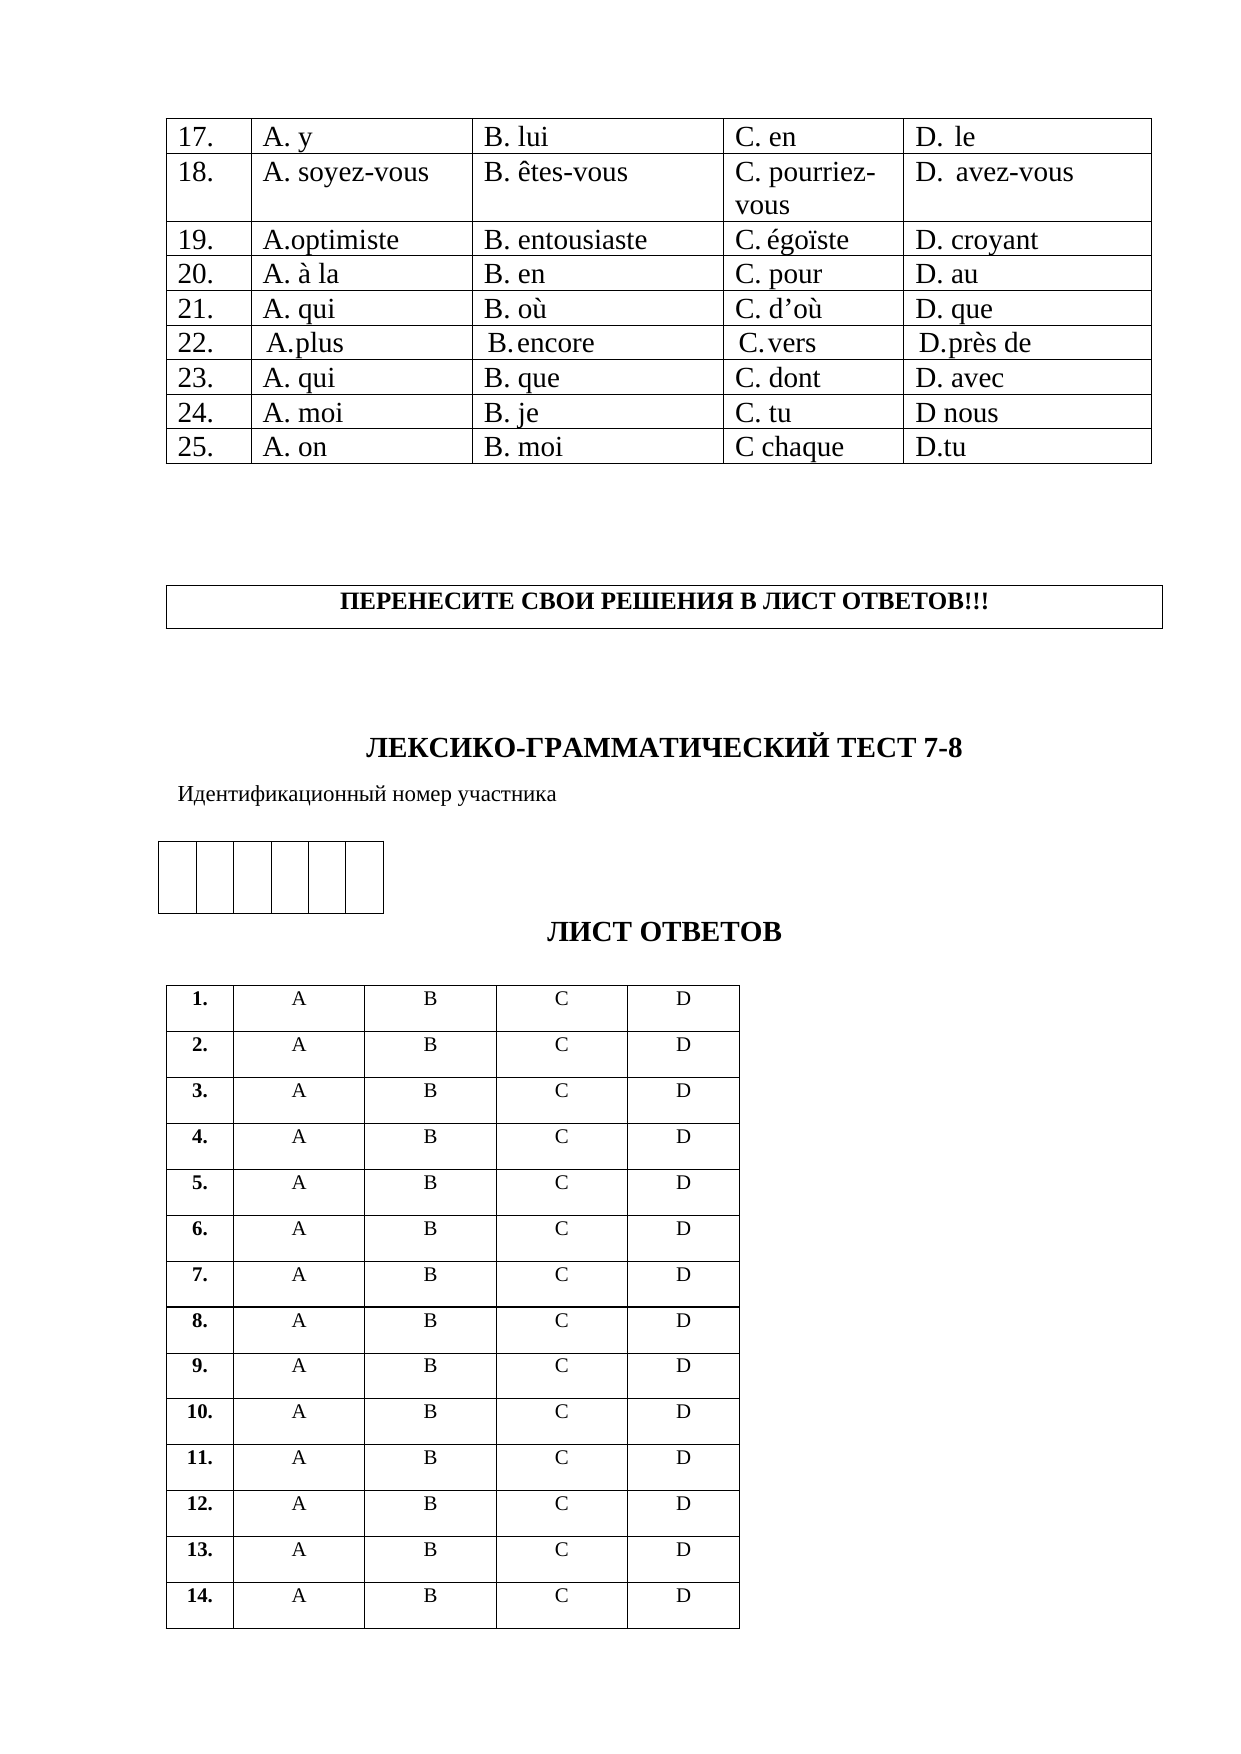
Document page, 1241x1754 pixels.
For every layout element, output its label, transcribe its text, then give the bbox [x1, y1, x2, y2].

table_cell d [628, 1354, 739, 1398]
table_cell a [234, 1170, 364, 1214]
table_cell 11. [167, 1445, 233, 1490]
table_cell 4. [167, 1124, 233, 1169]
table_cell d [628, 1445, 739, 1490]
table_cell a [234, 1399, 364, 1444]
table_header [346, 842, 383, 913]
table_cell d [628, 1262, 739, 1306]
table_cell A. y [252, 119, 472, 153]
table_cell c [497, 1537, 627, 1582]
table_header d [628, 986, 739, 1031]
table_cell A. à la [252, 256, 472, 290]
table_cell c [497, 1124, 627, 1169]
table_cell c [497, 1078, 627, 1123]
table_cell B. êtes-vous [473, 154, 723, 221]
table_cell a [234, 1445, 364, 1490]
table_cell d [628, 1124, 739, 1169]
table_header [159, 842, 196, 913]
table_cell b [365, 1124, 496, 1169]
table_cell 19. [167, 222, 251, 255]
table_cell a [234, 1032, 364, 1077]
table_header ПЕРЕНЕСИТЕ СВОИ РЕШЕНИЯ В ЛИСТ ОТВЕТОВ!!! [167, 586, 1162, 628]
table_cell C. pour [724, 256, 903, 290]
table_cell b [365, 1308, 496, 1352]
table_cell A.optimiste [252, 222, 472, 255]
table_header 1. [167, 986, 233, 1031]
table_cell plus [252, 326, 472, 359]
table_cell b [365, 1491, 496, 1536]
table_cell D. avec [904, 360, 1151, 394]
table_cell d [628, 1537, 739, 1582]
text Лексико-грамматический тест 7-8 [177, 730, 1152, 763]
table_header a [234, 986, 364, 1031]
table_cell 2. [167, 1032, 233, 1077]
table_cell D. au [904, 256, 1151, 290]
table_cell 6. [167, 1216, 233, 1261]
table_cell 24. [167, 395, 251, 428]
table_cell d [628, 1216, 739, 1261]
table_cell c [497, 1216, 627, 1261]
table_cell B. entousiaste [473, 222, 723, 255]
table_cell D. croyant [904, 222, 1151, 255]
table_cell D.tu [904, 429, 1151, 463]
table_cell 8. [167, 1308, 233, 1352]
table_cell D nous [904, 395, 1151, 428]
table_cell B. où [473, 291, 723, 324]
table_cell b [365, 1078, 496, 1123]
table_cell A. moi [252, 395, 472, 428]
table_cell C. en [724, 119, 903, 153]
table_cell 12. [167, 1491, 233, 1536]
table_cell d [628, 1032, 739, 1077]
table_cell 23. [167, 360, 251, 394]
table_cell b [365, 1399, 496, 1444]
table_cell B. que [473, 360, 723, 394]
table_cell c [497, 1170, 627, 1214]
table_cell B. en [473, 256, 723, 290]
table_header c [497, 986, 627, 1031]
table_cell b [365, 1583, 496, 1628]
table_cell C. tu [724, 395, 903, 428]
table_cell 5. [167, 1170, 233, 1214]
table_cell 9. [167, 1354, 233, 1398]
table_cell A. on [252, 429, 472, 463]
table_header [197, 842, 233, 913]
table_cell a [234, 1216, 364, 1261]
table_cell d [628, 1491, 739, 1536]
table_header [234, 842, 271, 913]
table_cell c [497, 1445, 627, 1490]
table_cell c [497, 1262, 627, 1306]
table_cell c [497, 1308, 627, 1352]
table_cell C. égoïste [724, 222, 903, 255]
table_cell d [628, 1078, 739, 1123]
table_cell c [497, 1032, 627, 1077]
table_cell b [365, 1445, 496, 1490]
table_cell b [365, 1354, 496, 1398]
table_cell b [365, 1216, 496, 1261]
table_cell B. moi [473, 429, 723, 463]
table_cell a [234, 1583, 364, 1628]
table_cell b [365, 1537, 496, 1582]
table_cell a [234, 1124, 364, 1169]
table_cell b [365, 1032, 496, 1077]
table_cell 22. [167, 326, 251, 359]
table_cell 20. [167, 256, 251, 290]
table_cell c [497, 1583, 627, 1628]
table_header [309, 842, 345, 913]
table_cell 17. [167, 119, 251, 153]
table_cell b [365, 1170, 496, 1214]
table_cell d [628, 1170, 739, 1214]
table_cell b [365, 1262, 496, 1306]
text Идентификационный номер участника [177, 780, 1152, 807]
table_cell 13. [167, 1537, 233, 1582]
table_cell 7. [167, 1262, 233, 1306]
table_cell près de [904, 326, 1151, 359]
table_cell encore [473, 326, 723, 359]
table_cell a [234, 1262, 364, 1306]
table_cell a [234, 1537, 364, 1582]
table_cell D. que [904, 291, 1151, 324]
table_cell 25. [167, 429, 251, 463]
table_cell B. lui [473, 119, 723, 153]
table_cell 21. [167, 291, 251, 324]
table_cell 14. [167, 1583, 233, 1628]
table_cell A. qui [252, 291, 472, 324]
table_cell C. pourriez-vous [724, 154, 903, 221]
table_cell d [628, 1308, 739, 1352]
table_cell c [497, 1491, 627, 1536]
table_cell c [497, 1399, 627, 1444]
table_cell A. qui [252, 360, 472, 394]
text ЛИСТ ОТВЕТОВ [177, 914, 1152, 947]
table_cell C chaque [724, 429, 903, 463]
table_cell a [234, 1308, 364, 1352]
table_cell vers [724, 326, 903, 359]
table_cell 3. [167, 1078, 233, 1123]
table_header b [365, 986, 496, 1031]
table_cell d [628, 1399, 739, 1444]
table_cell a [234, 1354, 364, 1398]
table_cell C. d’où [724, 291, 903, 324]
table_cell d [628, 1583, 739, 1628]
table_cell C. dont [724, 360, 903, 394]
table_cell A. soyez-vous [252, 154, 472, 221]
table_header [272, 842, 308, 913]
table_cell 10. [167, 1399, 233, 1444]
table_cell a [234, 1078, 364, 1123]
table_cell a [234, 1491, 364, 1536]
table_cell 18. [167, 154, 251, 221]
table_cell avez-vous [904, 154, 1151, 221]
table_cell le [904, 119, 1151, 153]
table_cell c [497, 1354, 627, 1398]
table_cell B. je [473, 395, 723, 428]
